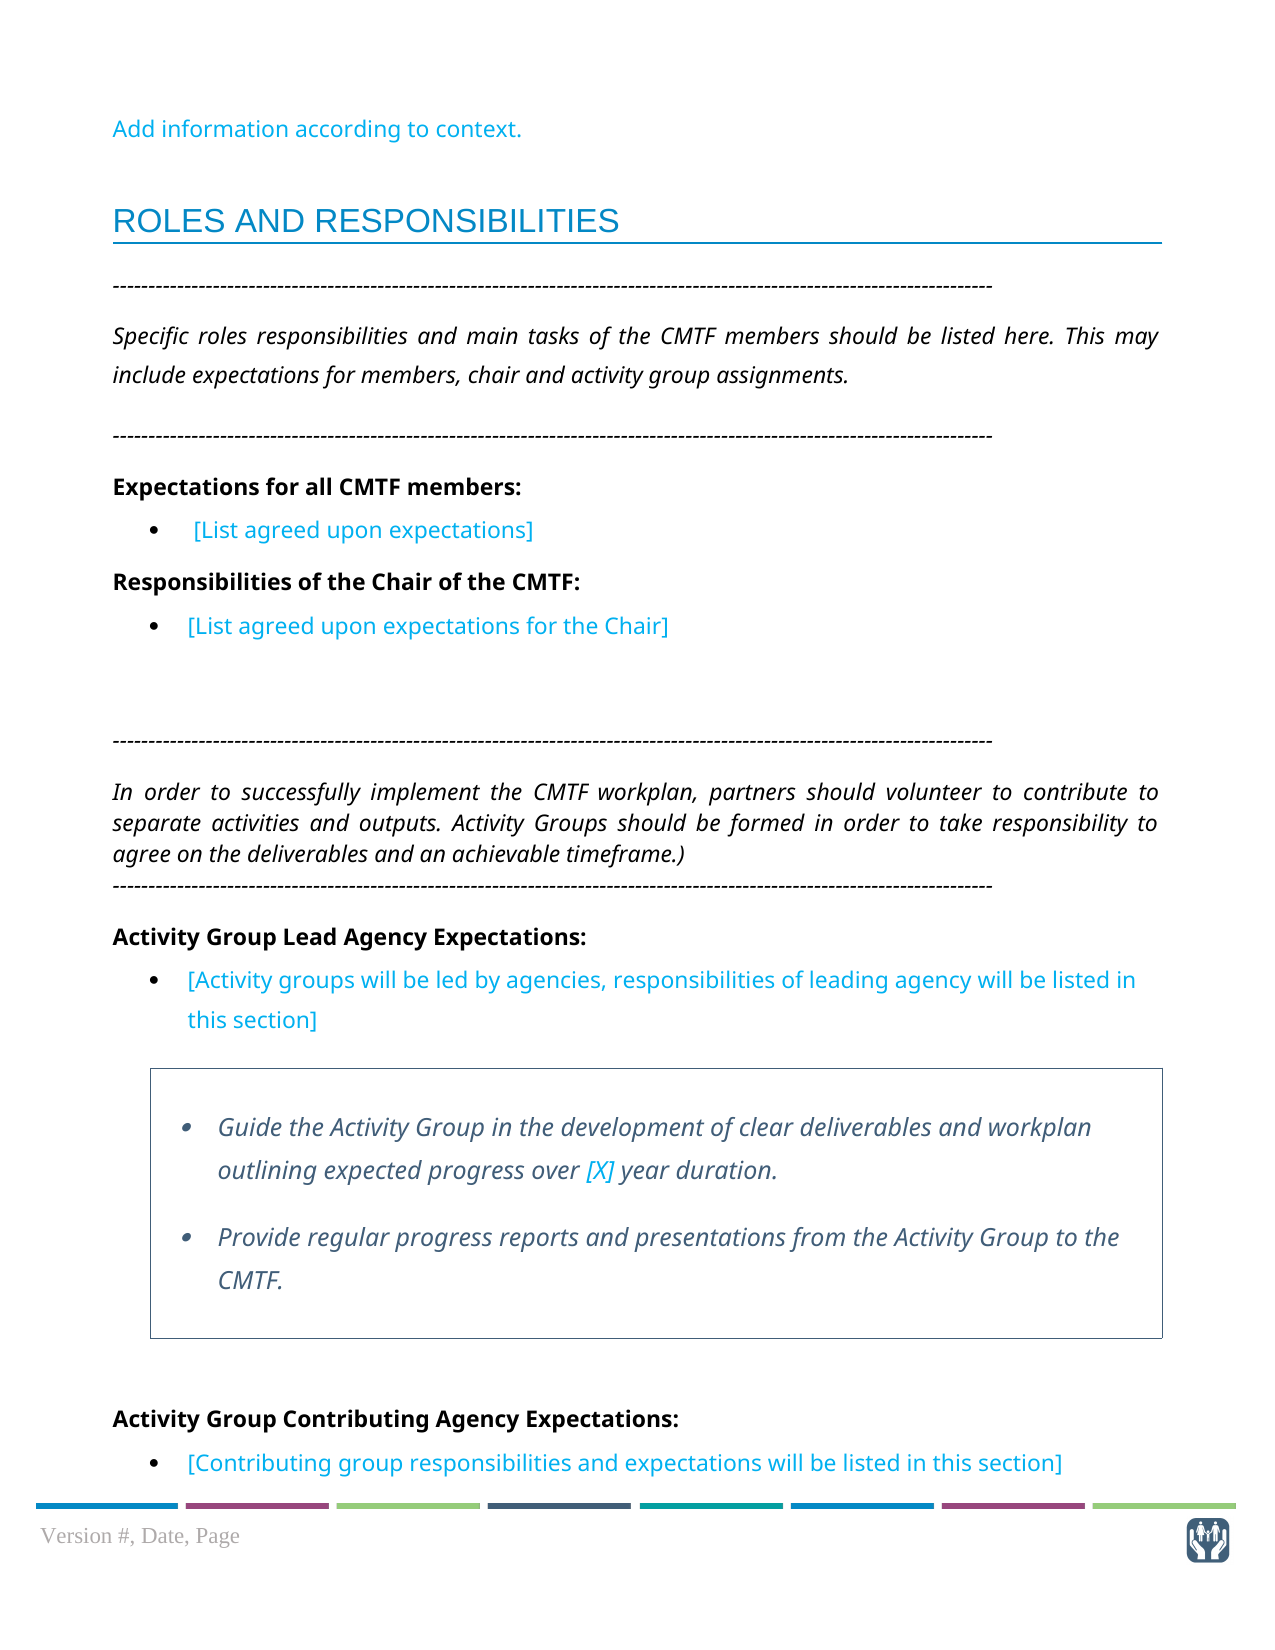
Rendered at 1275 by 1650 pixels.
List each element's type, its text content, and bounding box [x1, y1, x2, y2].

list --------------------------------------------------------------------------------------------------------------------------- [112, 724, 1162, 755]
list Guide the Activity Group in the development of clear deliverables and workplan outlining expected progress over [X] year duration. [151, 1069, 1162, 1178]
text Specific roles responsibilities and main tasks of the CMTF members should be listed here. This may include expectations for members, chair and activity group assignments. [112, 320, 1162, 391]
subtitle Responsibilities of the Chair of the CMTF: [112, 566, 1162, 597]
list [List agreed upon expectations for the Chair] [150, 610, 1162, 641]
list Provide regular progress reports and presentations from the Activity Group to the CMTF. [151, 1178, 1162, 1338]
list --------------------------------------------------------------------------------------------------------------------------- [112, 869, 1162, 900]
subtitle Expectations for all CMTF members: [112, 471, 1162, 502]
text Add information according to context. [112, 112, 1162, 144]
subtitle Roles and Responsibilities [112, 202, 1162, 244]
picture [178, 1503, 790, 1509]
list [Activity groups will be led by agencies, responsibilities of leading agency will be listed in this section] [150, 964, 1162, 1035]
subtitle Activity Group Contributing Agency Expectations: [112, 1403, 1162, 1434]
subtitle Activity Group Lead Agency Expectations: [112, 921, 1162, 952]
text In order to successfully implement the CMTF workplan, partners should volunteer to contribute to separate activities and outputs. Activity Groups should be formed in order to take responsibility to agree on the deliverables and an achievable timeframe.) [691, 775, 1162, 869]
picture [934, 1503, 1236, 1509]
list --------------------------------------------------------------------------------------------------------------------------- [112, 269, 1162, 300]
list [List agreed upon expectations] [150, 514, 1162, 546]
list --------------------------------------------------------------------------------------------------------------------------- [112, 419, 1162, 450]
list [Contributing group responsibilities and expectations will be listed in this section] [150, 1447, 1162, 1478]
picture [1186, 1516, 1234, 1565]
